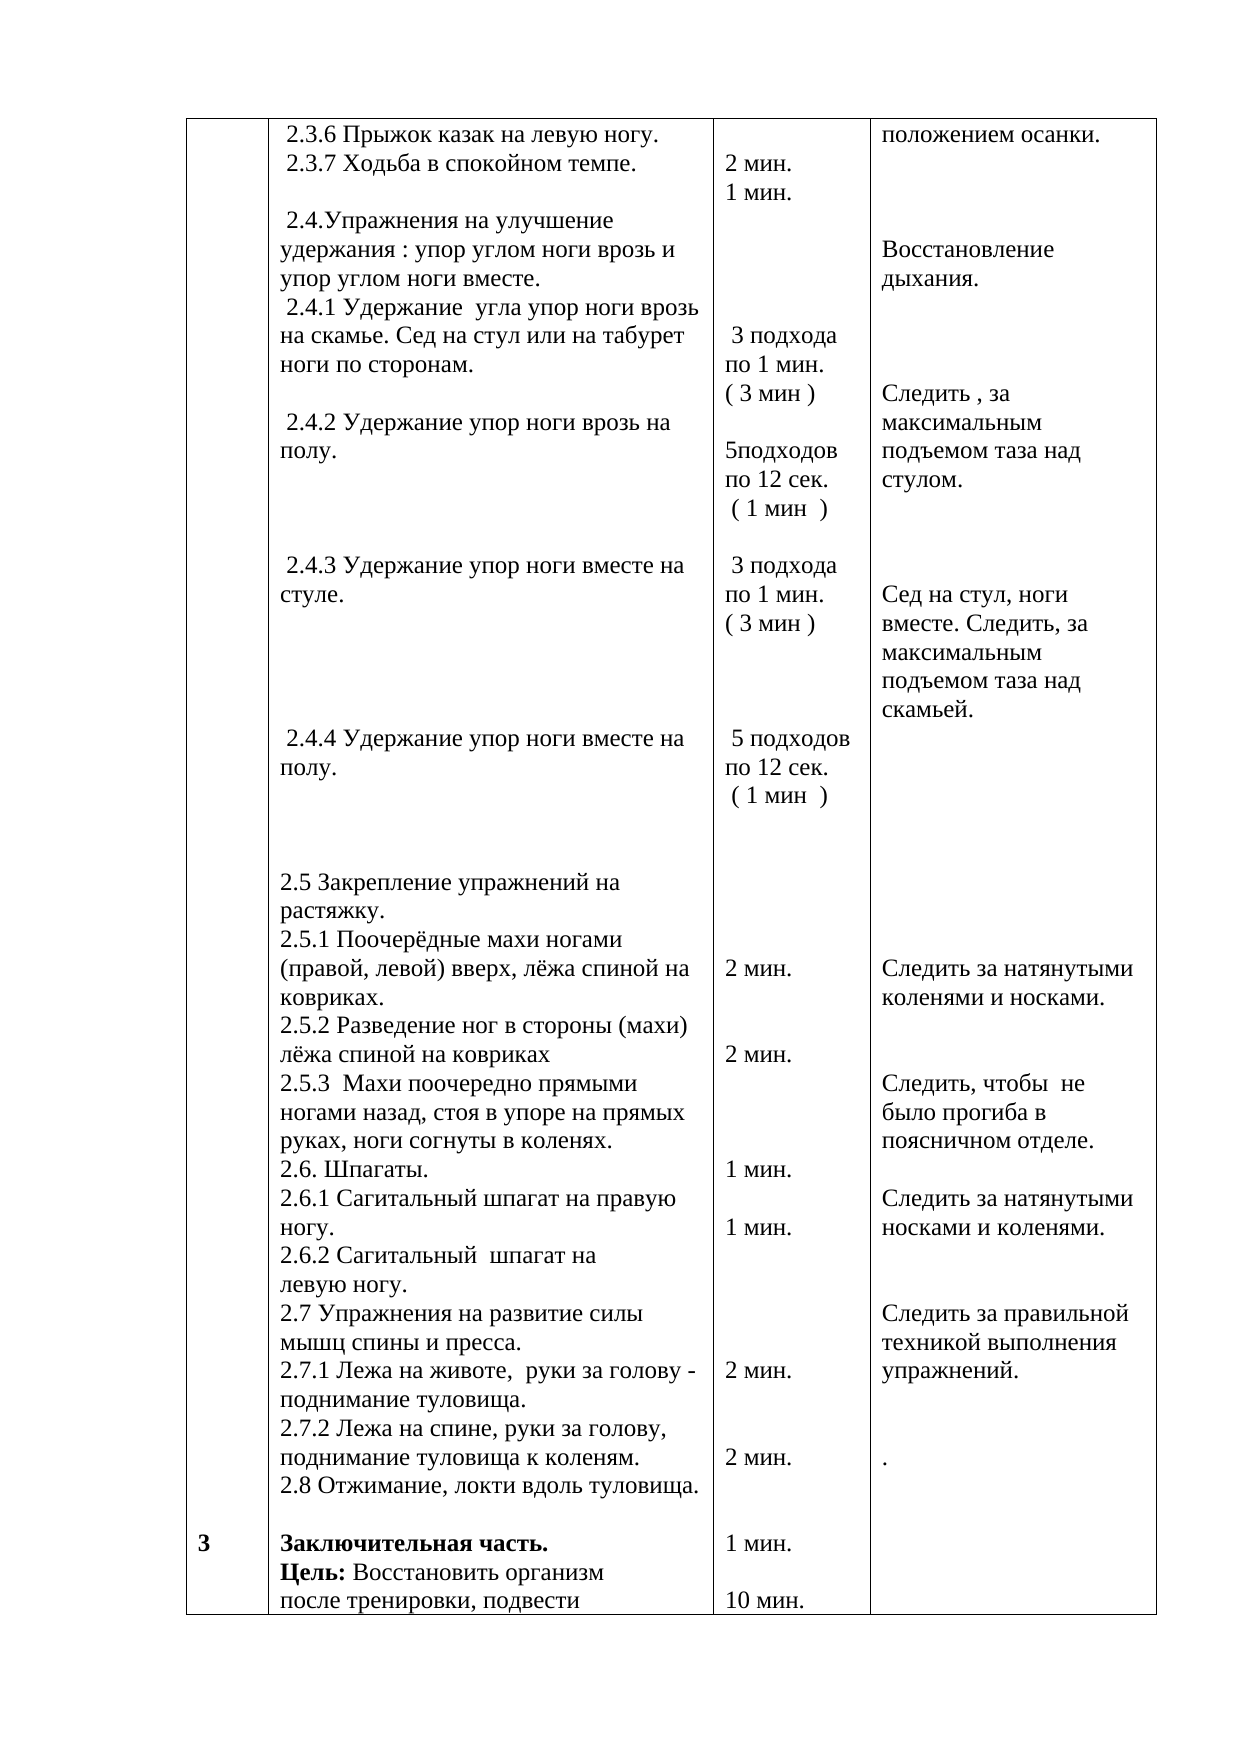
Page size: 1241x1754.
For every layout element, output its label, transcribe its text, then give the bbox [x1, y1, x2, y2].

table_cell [871, 119, 1156, 1614]
table_cell 1 2 3 4 [187, 119, 268, 1614]
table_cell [714, 119, 870, 1614]
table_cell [269, 119, 713, 1614]
